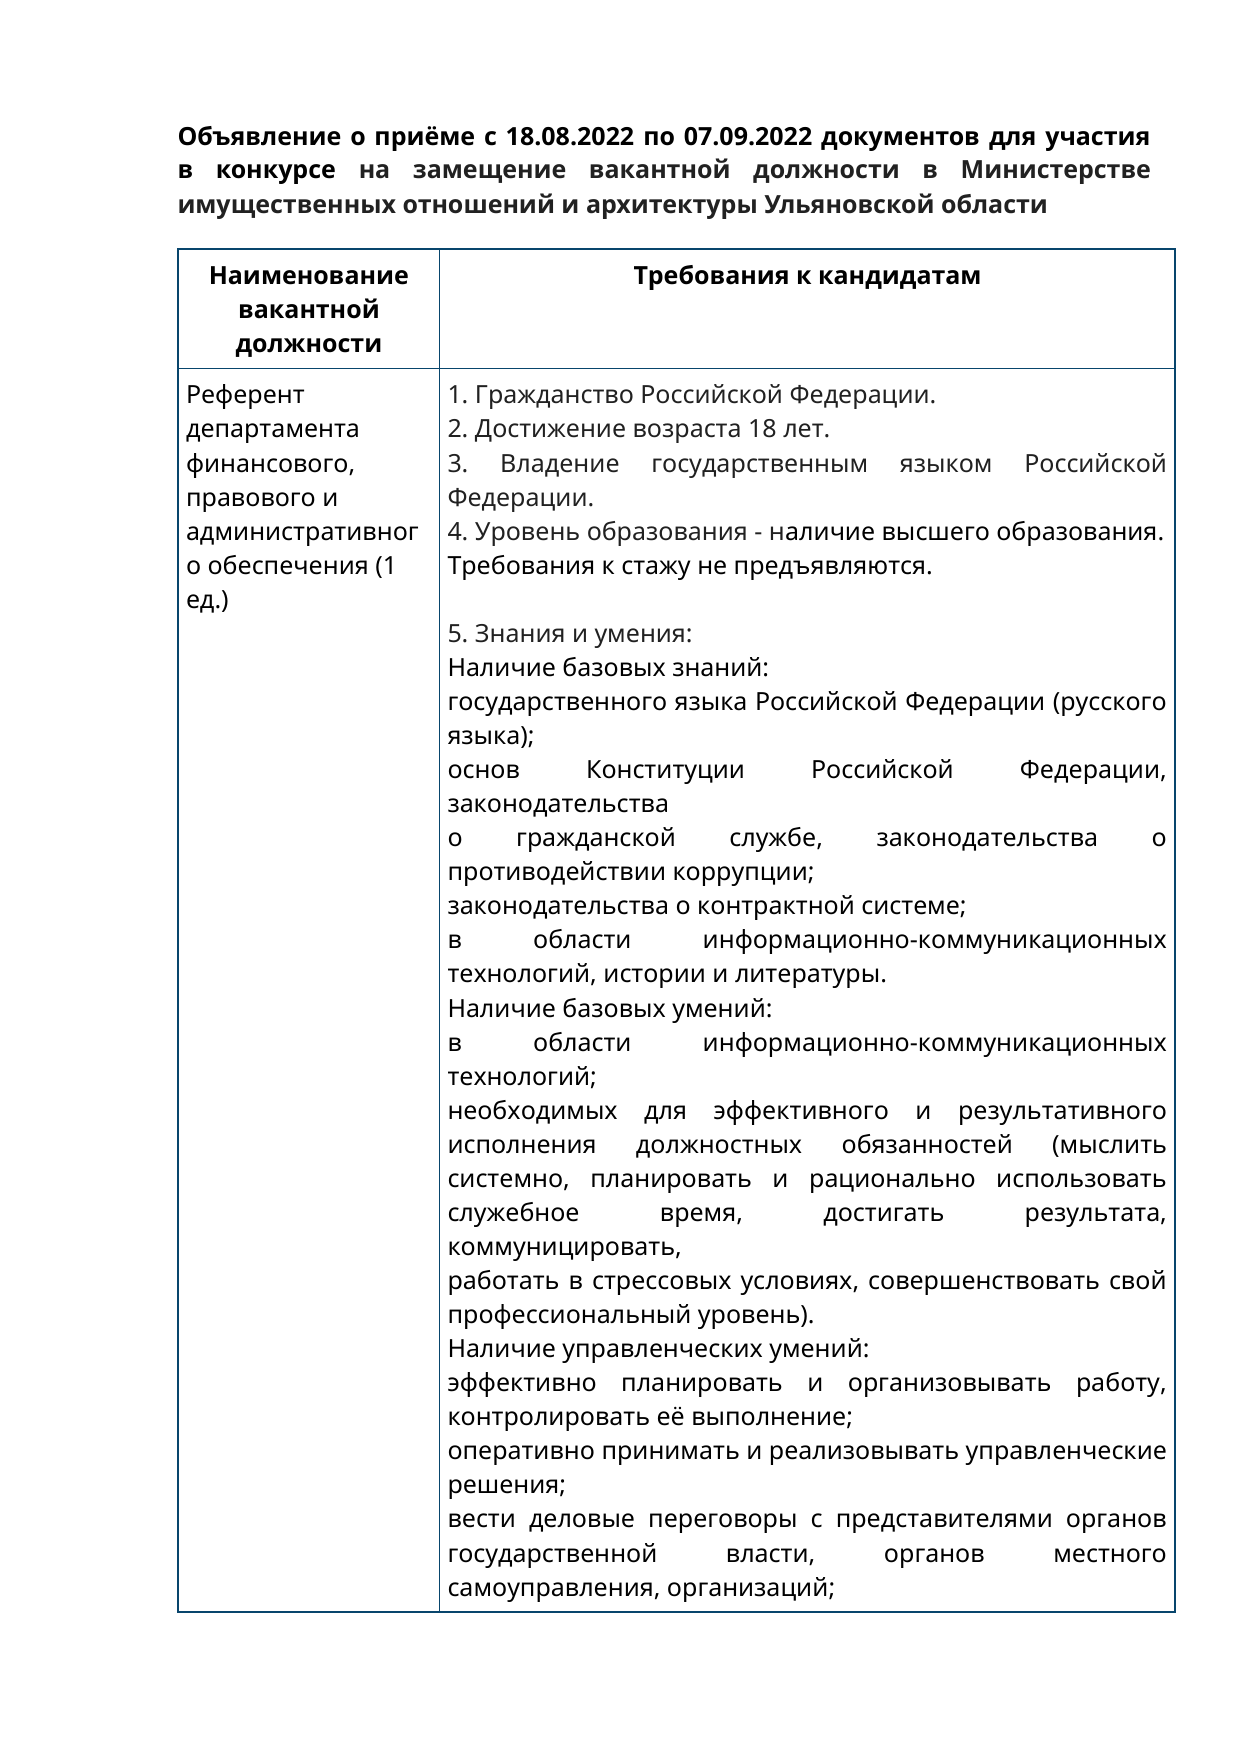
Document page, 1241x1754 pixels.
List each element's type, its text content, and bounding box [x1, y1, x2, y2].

table_header Требования к кандидатам [440, 250, 1174, 368]
table_header Наименование вакантной должности [179, 250, 439, 368]
text Объявление о приёме с 18.08.2022 по 07.09.2022 документов для участия в конкурсе на замещение вакантной должности в Министерстве имущественных отношений и архитектуры Ульяновской области [177, 118, 1152, 220]
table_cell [179, 369, 439, 1611]
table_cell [440, 369, 1174, 1611]
